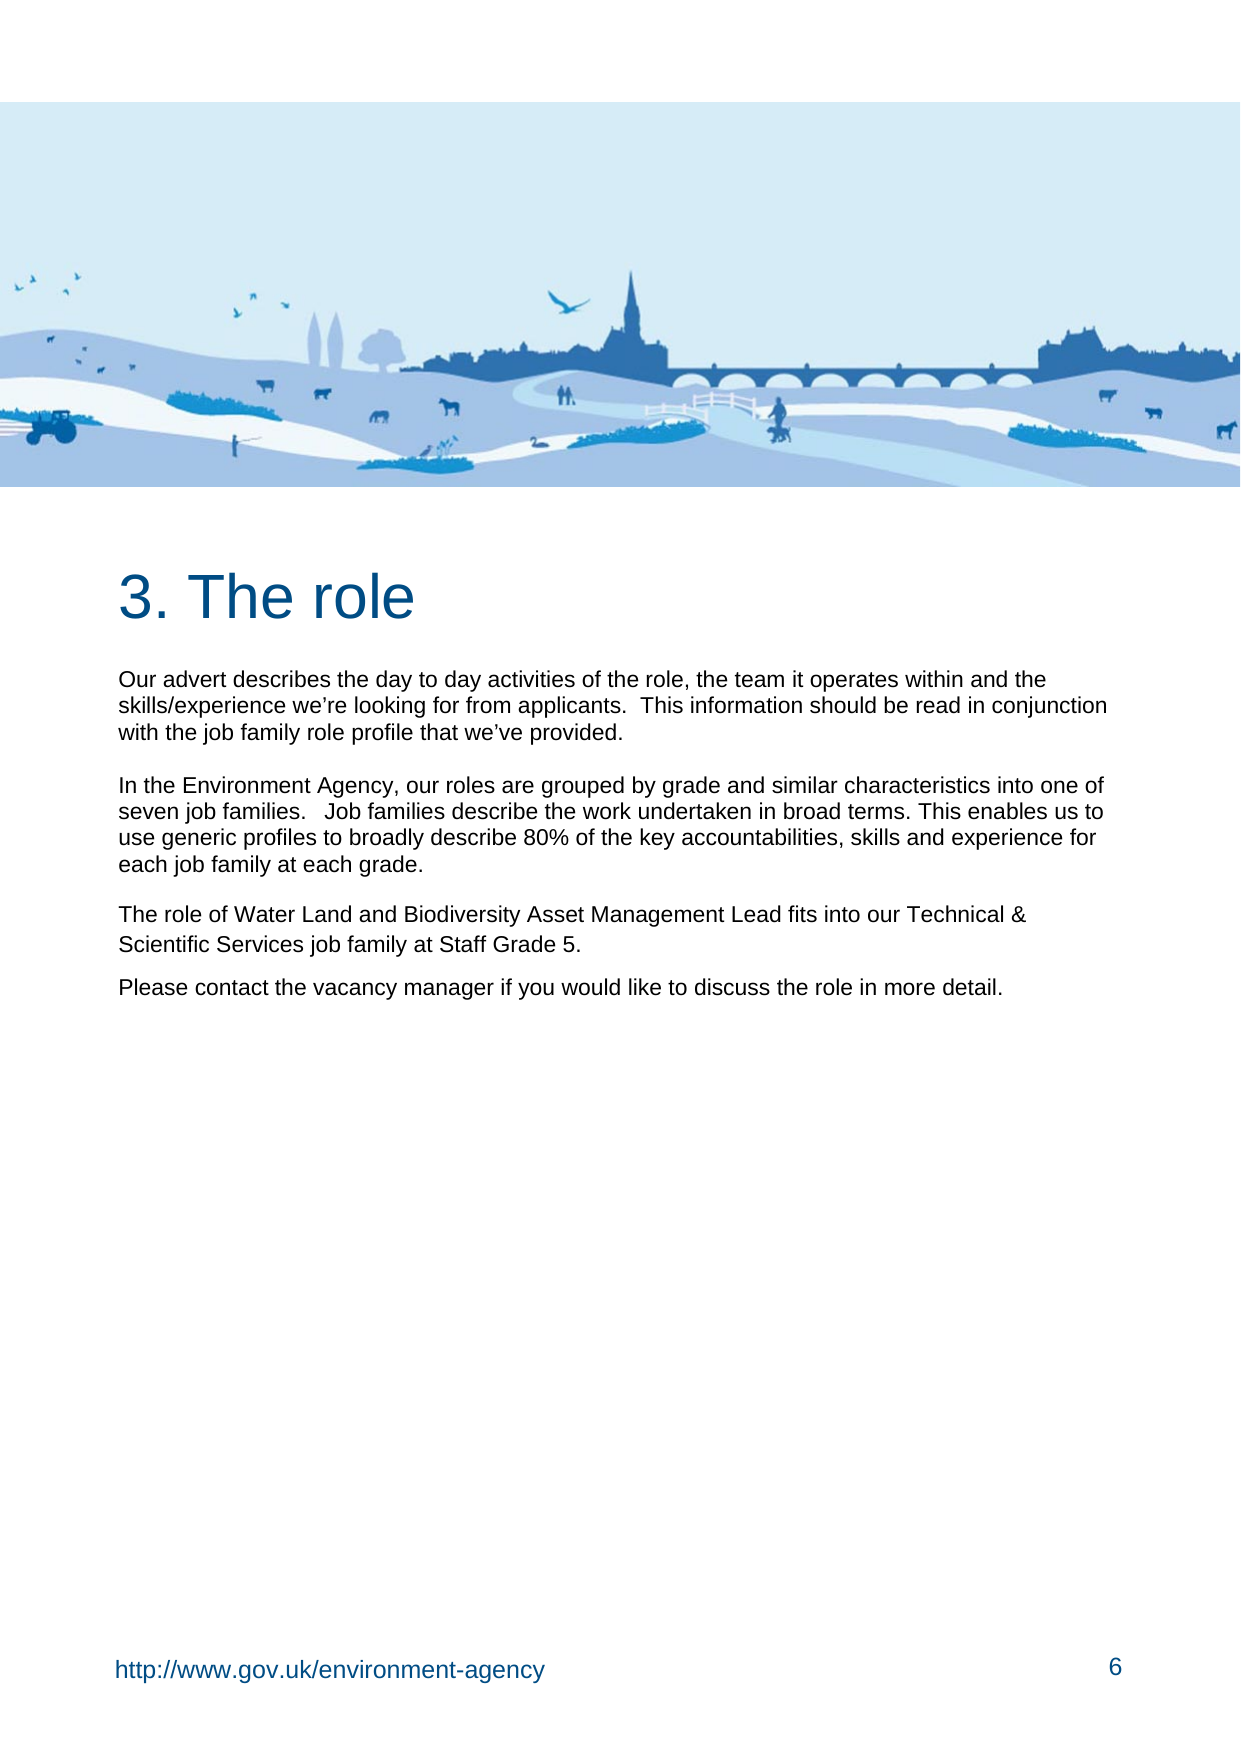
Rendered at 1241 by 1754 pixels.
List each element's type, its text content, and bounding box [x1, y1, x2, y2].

picture [0, 102, 1241, 487]
text In the Environment Agency, our roles are grouped by grade and similar characteristics into one of seven job families. Job families describe the work undertaken in broad terms. This enables us to use generic profiles to broadly describe 80% of the key accountabilities, skills and experience for each job family at each grade. [118, 772, 1122, 877]
text Our advert describes the day to day activities of the role, the team it operates within and the skills/experience we’re looking for from applicants. This information should be read in conjunction with the job family role profile that we’ve provided. [118, 666, 1122, 745]
text 3. The role [118, 487, 1122, 631]
text The role of Water Land and Biodiversity Asset Management Lead fits into our Technical & Scientific Services job family at Staff Grade 5. [118, 901, 1122, 957]
text Please contact the vacancy manager if you would like to discuss the role in more detail. [118, 974, 1122, 1000]
